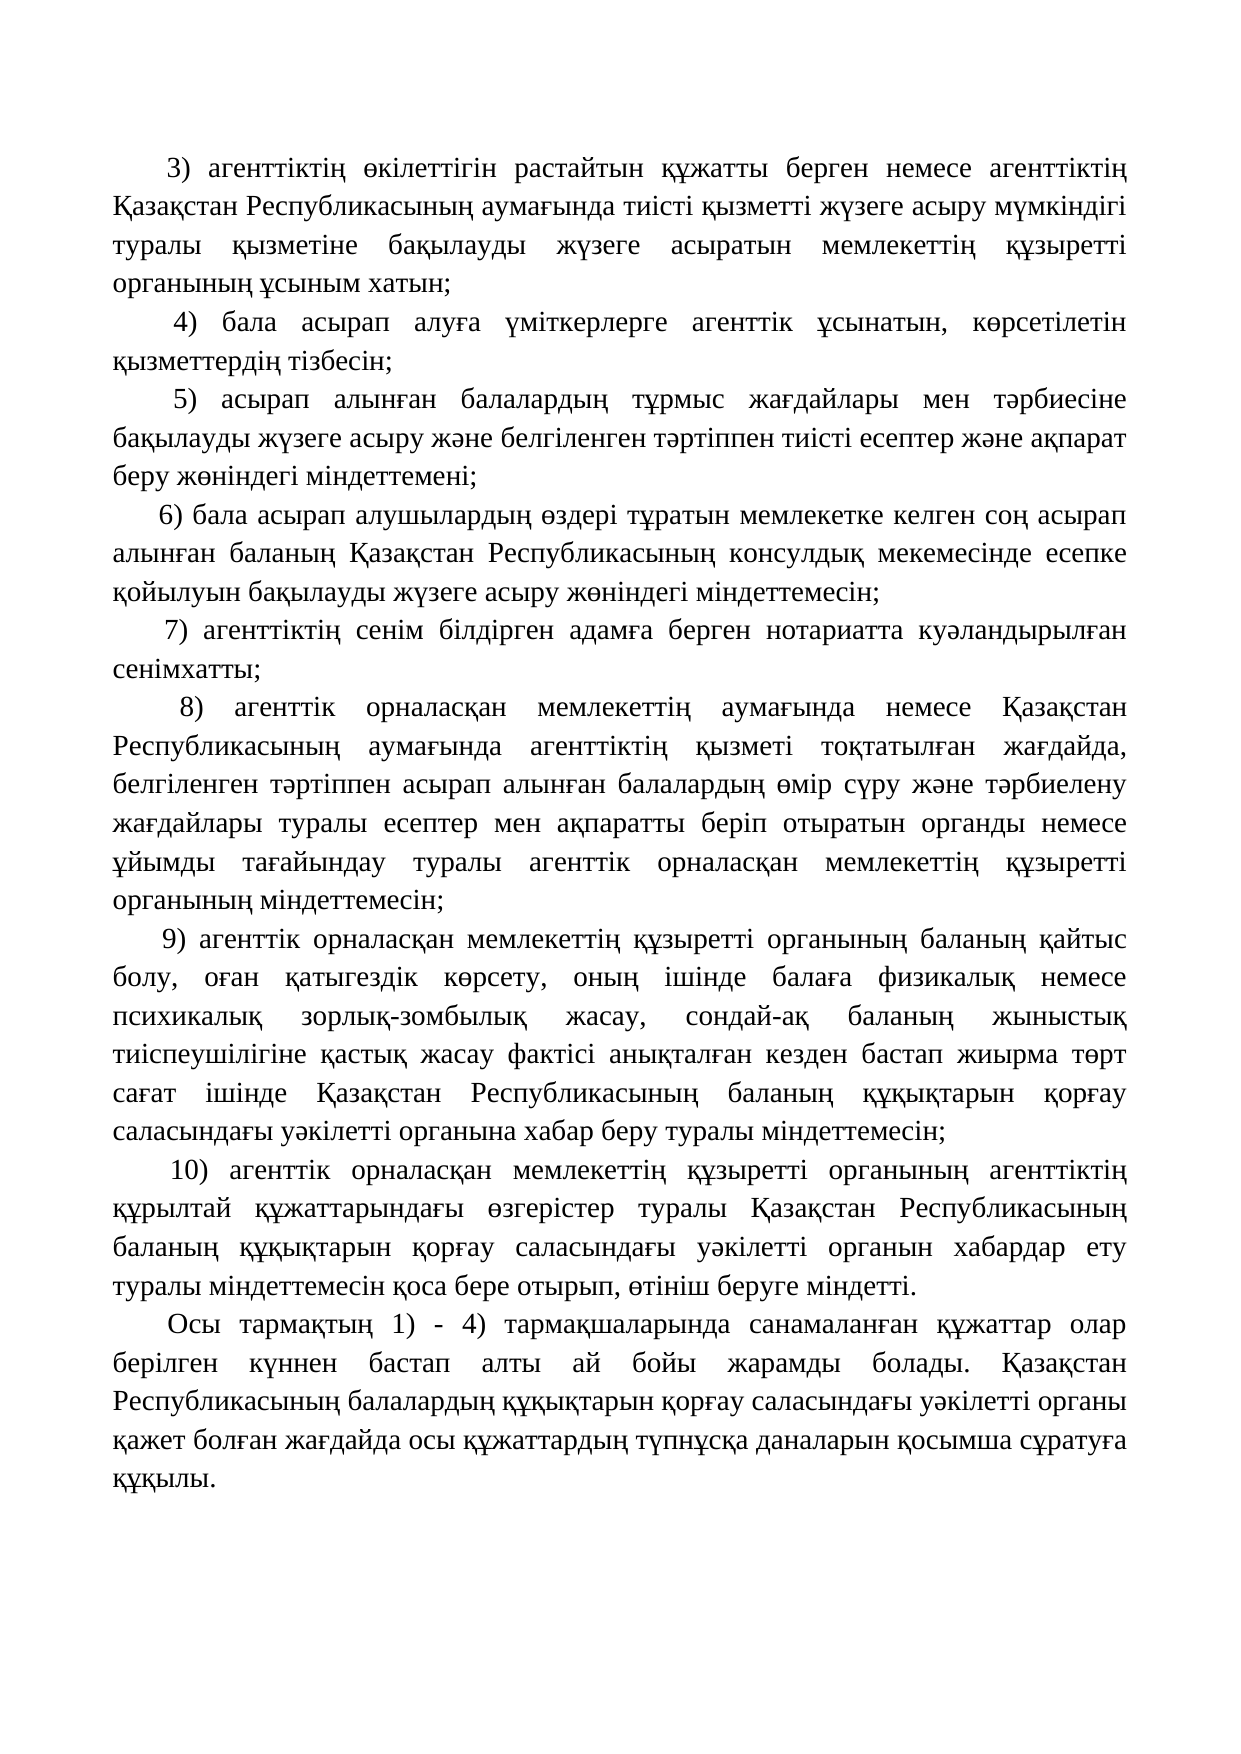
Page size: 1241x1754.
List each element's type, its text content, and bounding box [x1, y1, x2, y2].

text 10) агенттік орналасқан мемлекеттің құзыретті органының агенттіктің құрылтай құжаттарындағы өзгерістер туралы Қазақстан Республикасының баланың құқықтарын қорғау саласындағы уәкілетті органын хабардар ету туралы міндеттемесін қоса бере отырып, өтініш беруге міндетті. [112, 1152, 1128, 1301]
text 3) агенттіктің өкілеттігін растайтын құжатты берген немесе агенттіктің Қазақстан Республикасының аумағында тиісті қызметті жүзеге асыру мүмкіндігі туралы қызметіне бақылауды жүзеге асыратын мемлекеттің құзыретті органының ұсыным хатын; [112, 150, 1128, 299]
text 8) агенттік орналасқан мемлекеттің аумағында немесе Қазақстан Республикасының аумағында агенттіктің қызметі тоқтатылған жағдайда, белгіленген тәртіппен асырап алынған балалардың өмір сүру және тәрбиелену жағдайлары туралы есептер мен ақпаратты беріп отыратын органды немесе ұйымды тағайындау туралы агенттік орналасқан мемлекеттің құзыретті органының міндеттемесін; [112, 689, 1128, 916]
text 6) бала асырап алушылардың өздері тұратын мемлекетке келген соң асырап алынған баланың Қазақстан Республикасының консулдық мекемесінде есепке қойылуын бақылауды жүзеге асыру жөніндегі міндеттемесін; [112, 497, 1128, 607]
text 4) бала асырап алуға үміткерлерге агенттік ұсынатын, көрсетілетін қызметтердің тізбесін; [112, 304, 1128, 376]
text Осы тармақтың 1) - 4) тармақшаларында санамаланған құжаттар олар берілген күннен бастап алты ай бойы жарамды болады. Қазақстан Республикасының балалардың құқықтарын қорғау саласындағы уәкілетті органы қажет болған жағдайда осы құжаттардың түпнұсқа даналарын қосымша сұратуға құқылы. [112, 1306, 1128, 1494]
text 9) агенттік орналасқан мемлекеттің құзыретті органының баланың қайтыс болу, оған қатыгездік көрсету, оның ішінде балаға физикалық немесе психикалық зорлық-зомбылық жасау, сондай-ақ баланың жыныстық тиіспеушілігіне қастық жасау фактісі анықталған кезден бастап жиырма төрт сағат ішінде Қазақстан Республикасының баланың құқықтарын қорғау саласындағы уәкілетті органына хабар беру туралы міндеттемесін; [112, 921, 1128, 1147]
text 7) агенттіктің сенім білдірген адамға берген нотариатта куәландырылған сенімхатты; [112, 612, 1128, 684]
text 5) асырап алынған балалардың тұрмыс жағдайлары мен тәрбиесіне бақылауды жүзеге асыру және белгіленген тәртіппен тиісті есептер және ақпарат беру жөніндегі міндеттемені; [112, 381, 1128, 492]
